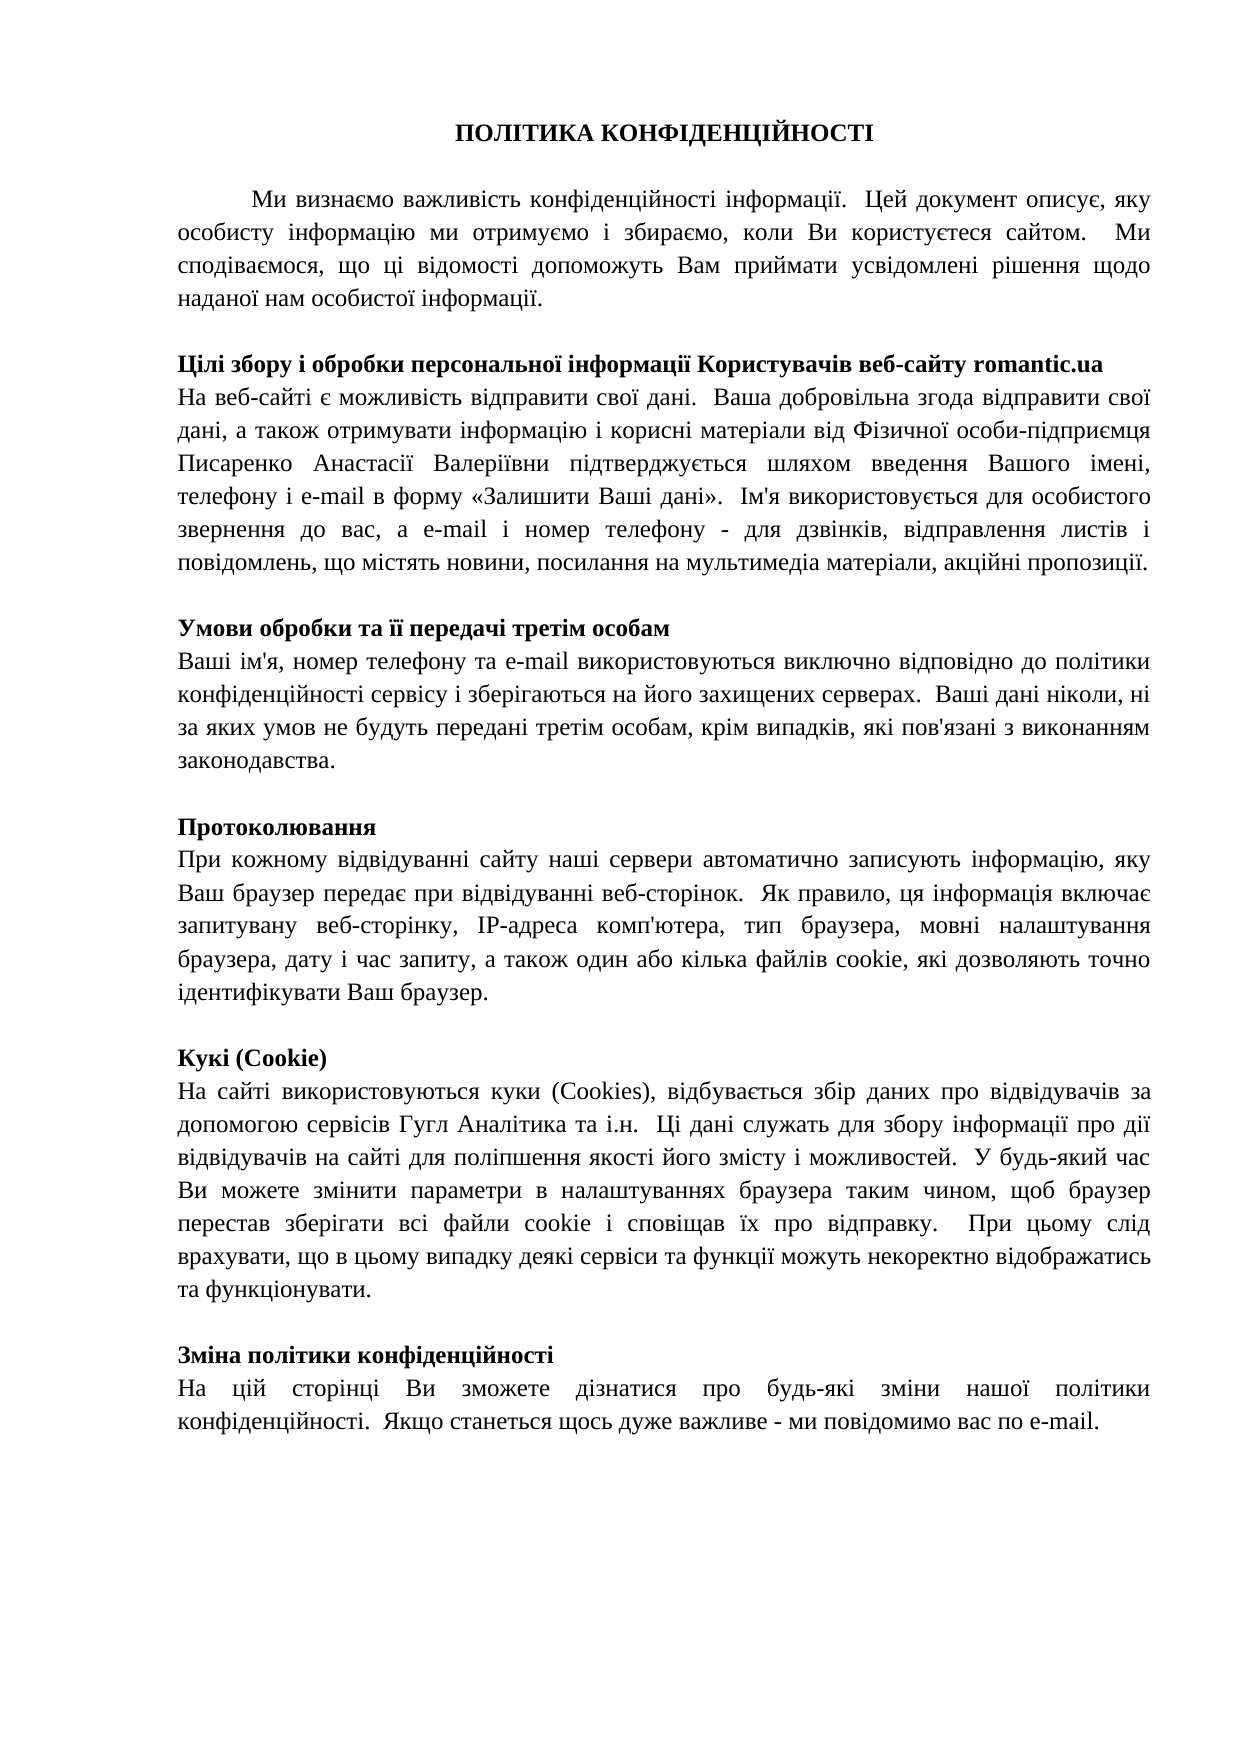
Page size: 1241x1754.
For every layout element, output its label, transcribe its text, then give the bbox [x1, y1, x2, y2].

subtitle Умови обробки та її передачі третім особам [177, 613, 1152, 642]
text Протоколювання [177, 812, 1152, 840]
title ПОЛІТИКА КОНФІДЕНЦІЙНОСТІ [177, 118, 1152, 147]
text При кожному відвідуванні сайту наші сервери автоматично записують інформацію, яку Ваш браузер передає при відвідуванні веб-сторінок. Як правило, ця інформація включає запитувану веб-сторінку, IP-адреса комп'ютера, тип браузера, мовні налаштування браузера, дату і час запиту, а також один або кілька файлів cookie, які дозволяють точно ідентифікувати Ваш браузер. [177, 844, 1152, 1005]
subtitle Цілі збору і обробки персональної інформації Користувачів веб-сайту romantic.ua [177, 349, 1152, 378]
text Кукі (Cookie) [177, 1043, 1152, 1071]
text Ми визнаємо важливість конфіденційності інформації. Цей документ описує, яку особисту інформацію ми отримуємо і збираємо, коли Ви користуєтеся сайтом. Ми сподіваємося, що ці відомості допоможуть Вам приймати усвідомлені рішення щодо наданої нам особистої інформації. [177, 184, 1152, 312]
text На веб-сайті є можливість відправити свої дані. Ваша добровільна згода відправити свої дані, а також отримувати інформацію і корисні матеріали від Фізичної особи-підприємця Писаренко Анастасії Валеріївни підтверджується шляхом введення Вашого імені, телефону і e-mail в форму «Залишити Ваші дані». Ім'я використовується для особистого звернення до вас, а е-mail і номер телефону - для дзвінків, відправлення листів і повідомлень, що містять новини, посилання на мультимедіа матеріали, акційні пропозиції. [177, 382, 1152, 576]
subtitle Зміна політики конфіденційності [177, 1340, 1152, 1369]
text На цій сторінці Ви зможете дізнатися про будь-які зміни нашої політики конфіденційності. Якщо станеться щось дуже важливе - ми повідомимо вас по e-mail. [177, 1373, 1152, 1435]
text Ваші ім'я, номер телефону та е-mail використовуються виключно відповідно до політики конфіденційності сервісу і зберігаються на його захищених серверах. Ваші дані ніколи, ні за яких умов не будуть передані третім особам, крім випадків, які пов'язані з виконанням законодавства. [177, 646, 1152, 774]
text На сайті використовуються куки (Cookies), відбувається збір даних про відвідувачів за допомогою сервісів Гугл Аналітика та і.н. Ці дані служать для збору інформації про дії відвідувачів на сайті для поліпшення якості його змісту і можливостей. У будь-який час Ви можете змінити параметри в налаштуваннях браузера таким чином, щоб браузер перестав зберігати всі файли cookie і сповіщав їх про відправку. При цьому слід врахувати, що в цьому випадку деякі сервіси та функції можуть некоректно відображатись та функціонувати. [177, 1076, 1152, 1303]
